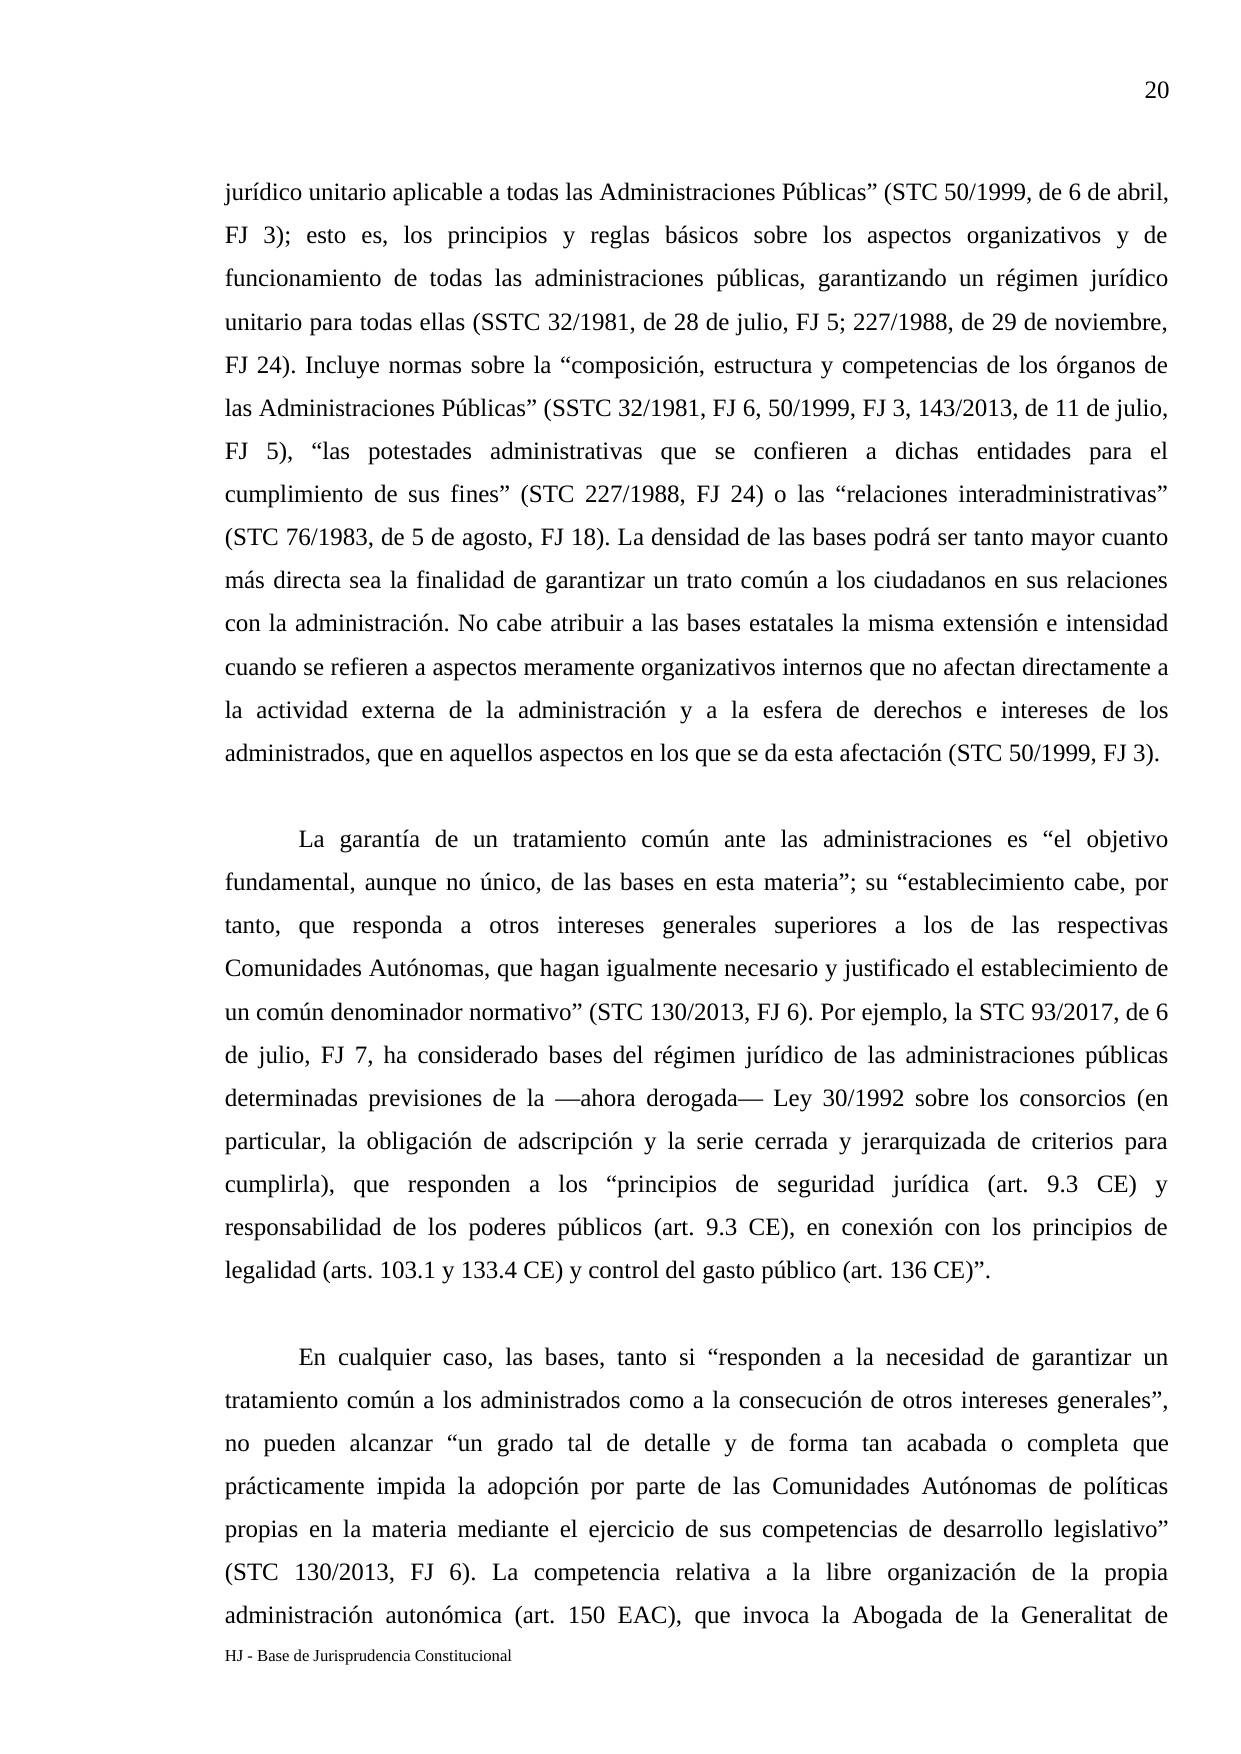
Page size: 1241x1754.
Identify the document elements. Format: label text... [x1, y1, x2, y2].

text La garantía de un tratamiento común ante las administraciones es “el objetivo fundamental, aunque no único, de las bases en esta materia”; su “establecimiento cabe, por tanto, que responda a otros intereses generales superiores a los de las respectivas Comunidades Autónomas, que hagan igualmente necesario y justificado el establecimiento de un común denominador normativo” (STC 130/2013, FJ 6). Por ejemplo, la STC 93/2017, de 6 de julio, FJ 7, ha considerado bases del régimen jurídico de las administraciones públicas determinadas previsiones de la —ahora derogada— Ley 30/1992 sobre los consorcios (en particular, la obligación de adscripción y la serie cerrada y jerarquizada de criterios para cumplirla), que responden a los “principios de seguridad jurídica (art. 9.3 CE) y responsabilidad de los poderes públicos (art. 9.3 CE), en conexión con los principios de legalidad (arts. 103.1 y 133.4 CE) y control del gasto público (art. 136 CE)”. [224, 824, 1169, 1284]
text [224, 177, 1169, 767]
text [224, 1342, 1169, 1629]
